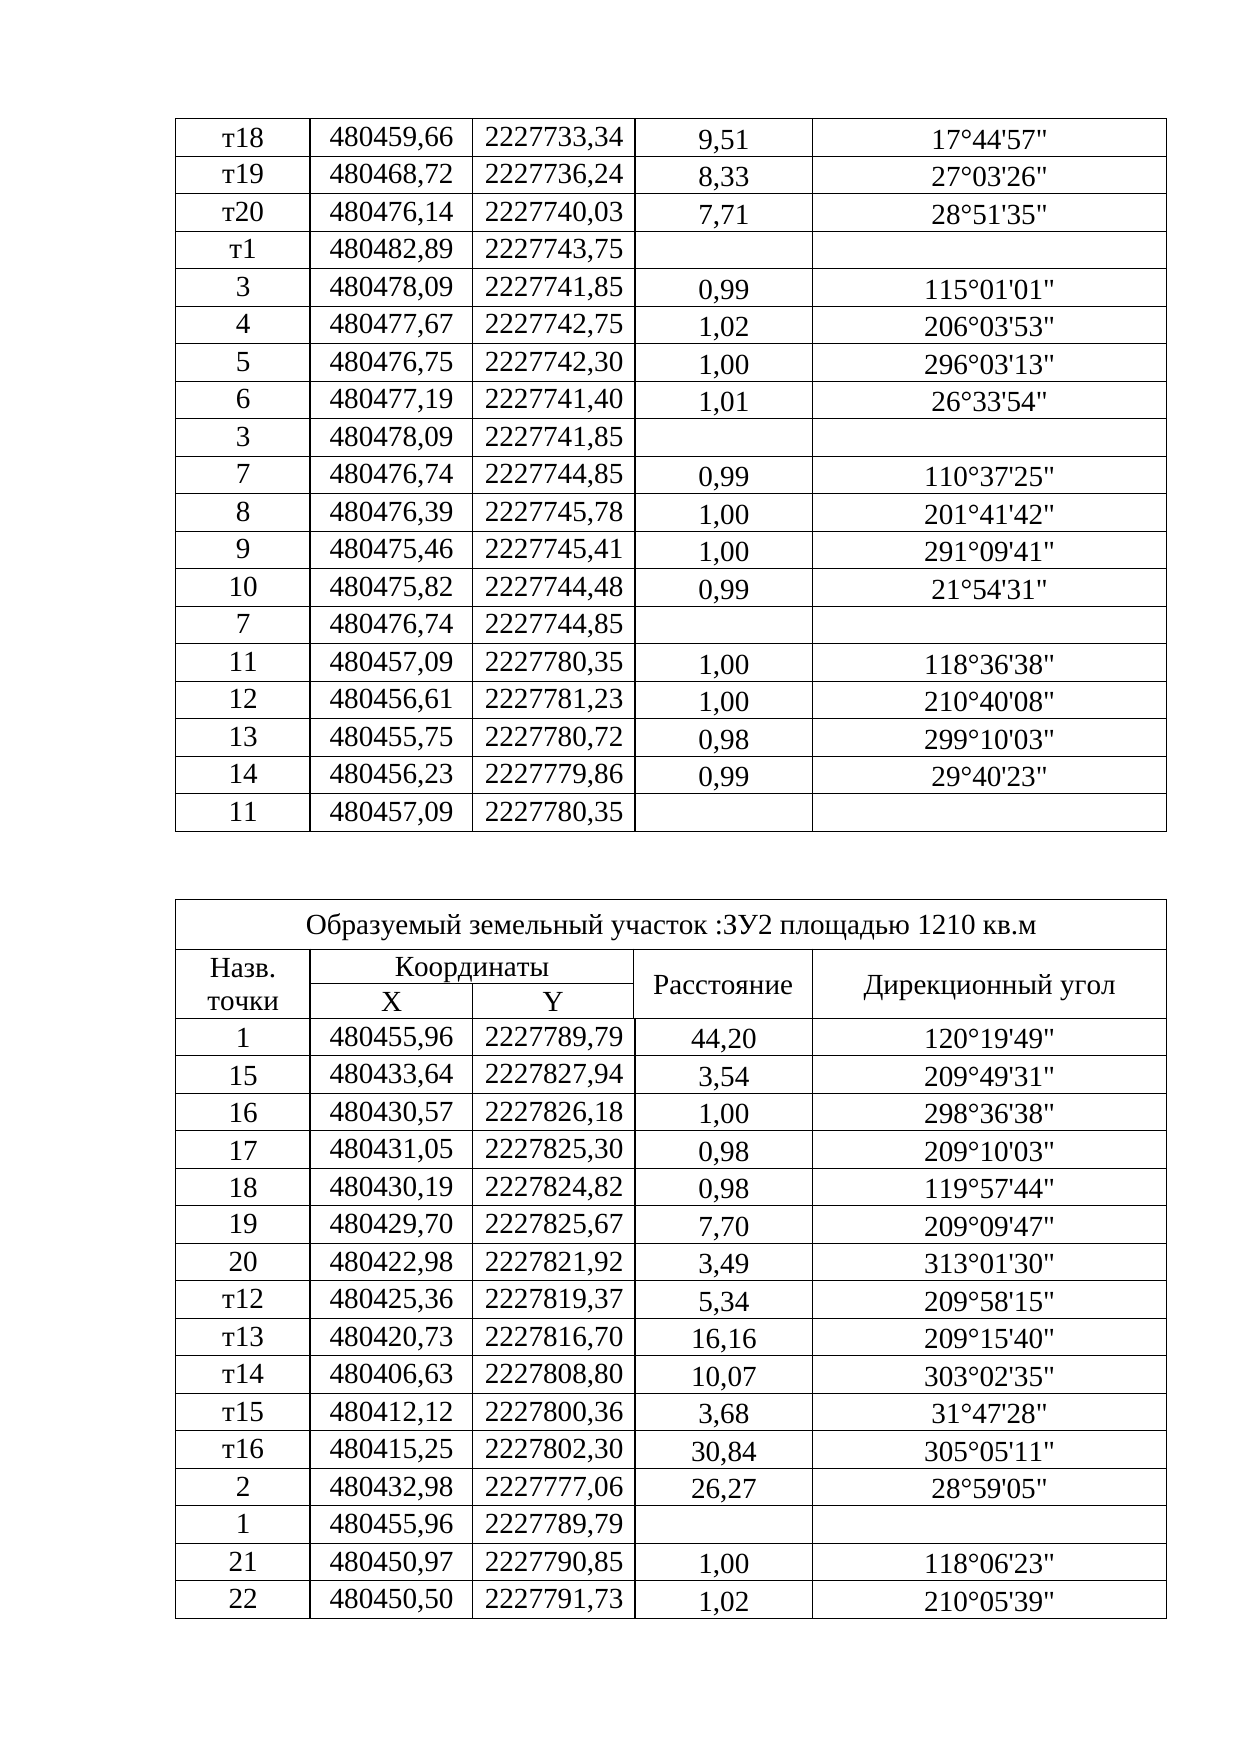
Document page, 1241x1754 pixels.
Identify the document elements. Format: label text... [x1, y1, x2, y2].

table_cell 209°15'40" [813, 1319, 1166, 1355]
table_cell т15 [176, 1394, 309, 1430]
table_cell [813, 419, 1166, 456]
table_cell 5,34 [636, 1281, 812, 1318]
table_header Образуемый земельный участок :ЗУ2 площадью 1210 кв.м [176, 900, 1166, 948]
table_cell 480476,74 [311, 607, 472, 643]
table_cell 2227743,75 [473, 232, 634, 268]
table_cell 210°05'39" [813, 1581, 1166, 1618]
table_cell 480429,70 [311, 1206, 472, 1243]
table_cell 480456,23 [311, 757, 472, 793]
table_cell 2227742,75 [473, 307, 634, 343]
table_cell 1,01 [636, 382, 812, 418]
table_cell 1,00 [636, 532, 812, 568]
table_cell т12 [176, 1281, 309, 1318]
table_cell 16,16 [636, 1319, 812, 1355]
table_cell 2227741,85 [473, 269, 634, 306]
table_cell 1,00 [636, 494, 812, 531]
table_cell 4 [176, 307, 309, 343]
table_cell Дирекционный угол [813, 950, 1166, 1018]
table_cell 480457,09 [311, 794, 472, 831]
table_cell 480475,82 [311, 569, 472, 606]
table_cell 0,99 [636, 457, 812, 493]
table_cell 2227819,37 [473, 1281, 634, 1318]
table_cell 2227745,78 [473, 494, 634, 531]
table_cell 480457,09 [311, 644, 472, 681]
table_cell 7 [176, 607, 309, 643]
table_cell 1,00 [636, 1094, 812, 1130]
table_cell 2227780,72 [473, 719, 634, 756]
table_cell 480459,66 [311, 119, 472, 156]
table_cell [813, 607, 1166, 643]
table_cell [636, 607, 812, 643]
table_cell 2227791,73 [473, 1581, 634, 1618]
table_cell Расстояние [634, 950, 812, 1018]
table_cell 28°59'05" [813, 1469, 1166, 1505]
table_cell 480425,36 [311, 1281, 472, 1318]
table_cell 2227825,67 [473, 1206, 634, 1243]
table_cell т18 [176, 119, 309, 156]
table_cell 8 [176, 494, 309, 531]
table_cell 480450,50 [311, 1581, 472, 1618]
table_cell 1 [176, 1019, 309, 1055]
table_cell 21°54'31" [813, 569, 1166, 606]
table_cell 480476,74 [311, 457, 472, 493]
table_cell 7 [176, 457, 309, 493]
table_cell 209°10'03" [813, 1131, 1166, 1168]
table_cell 480420,73 [311, 1319, 472, 1355]
table_cell 1,00 [636, 1544, 812, 1580]
table_cell 209°49'31" [813, 1056, 1166, 1093]
table_cell 30,84 [636, 1431, 812, 1468]
table_cell [813, 232, 1166, 268]
table_cell 480478,09 [311, 269, 472, 306]
table_cell 1,00 [636, 682, 812, 718]
table_cell 2227802,30 [473, 1431, 634, 1468]
table_cell т13 [176, 1319, 309, 1355]
table_cell 313°01'30" [813, 1244, 1166, 1280]
table_cell Назв. точки [176, 950, 309, 1018]
table_cell 15 [176, 1056, 309, 1093]
table_cell 480406,63 [311, 1356, 472, 1393]
table_cell т16 [176, 1431, 309, 1468]
table_cell 480455,96 [311, 1506, 472, 1543]
table_cell 2227825,30 [473, 1131, 634, 1168]
table_cell 11 [176, 794, 309, 831]
table_cell 0,99 [636, 569, 812, 606]
table_cell 3 [176, 419, 309, 456]
table_cell 3,68 [636, 1394, 812, 1430]
table_cell 10 [176, 569, 309, 606]
table_cell 480415,25 [311, 1431, 472, 1468]
table_cell 480476,14 [311, 194, 472, 231]
table_cell 2227824,82 [473, 1169, 634, 1205]
table_cell 1,02 [636, 1581, 812, 1618]
table_cell 296°03'13" [813, 344, 1166, 381]
table_cell 201°41'42" [813, 494, 1166, 531]
table_cell 2227740,03 [473, 194, 634, 231]
table_cell 11 [176, 644, 309, 681]
table_cell 1,00 [636, 344, 812, 381]
table_cell 480478,09 [311, 419, 472, 456]
table_cell 480431,05 [311, 1131, 472, 1168]
table_cell 7,70 [636, 1206, 812, 1243]
table_cell 2227816,70 [473, 1319, 634, 1355]
table_cell 19 [176, 1206, 309, 1243]
table_cell 2227800,36 [473, 1394, 634, 1430]
table_cell 16 [176, 1094, 309, 1130]
table_cell [636, 1506, 812, 1543]
table_cell 8,33 [636, 157, 812, 193]
table_cell 299°10'03" [813, 719, 1166, 756]
table_cell 210°40'08" [813, 682, 1166, 718]
table_cell 2227733,34 [473, 119, 634, 156]
table_cell 480477,19 [311, 382, 472, 418]
table_cell 480422,98 [311, 1244, 472, 1280]
table_cell Y [473, 984, 633, 1018]
table_cell 2227744,48 [473, 569, 634, 606]
table_cell 2227781,23 [473, 682, 634, 718]
table_cell 119°57'44" [813, 1169, 1166, 1205]
table_cell 20 [176, 1244, 309, 1280]
table_cell т19 [176, 157, 309, 193]
table_cell Координаты [311, 950, 633, 983]
table_cell 0,99 [636, 269, 812, 306]
table_cell т20 [176, 194, 309, 231]
table_cell 0,99 [636, 757, 812, 793]
table_cell 21 [176, 1544, 309, 1580]
table_cell 480430,19 [311, 1169, 472, 1205]
table_cell 14 [176, 757, 309, 793]
table_cell [636, 232, 812, 268]
table_cell 298°36'38" [813, 1094, 1166, 1130]
table_cell 480456,61 [311, 682, 472, 718]
table_cell т1 [176, 232, 309, 268]
table_cell 0,98 [636, 1169, 812, 1205]
table_cell 2227779,86 [473, 757, 634, 793]
table_cell 2227780,35 [473, 794, 634, 831]
table_cell 480475,46 [311, 532, 472, 568]
table_cell 118°06'23" [813, 1544, 1166, 1580]
table_cell X [311, 984, 472, 1018]
table_cell 480450,97 [311, 1544, 472, 1580]
table_cell [636, 419, 812, 456]
table_cell 480482,89 [311, 232, 472, 268]
table_cell 2227790,85 [473, 1544, 634, 1580]
table_cell 12 [176, 682, 309, 718]
table_cell 26°33'54" [813, 382, 1166, 418]
table_cell 1,02 [636, 307, 812, 343]
table_cell 291°09'41" [813, 532, 1166, 568]
table_cell 1 [176, 1506, 309, 1543]
table_cell 5 [176, 344, 309, 381]
table_cell 2227789,79 [473, 1506, 634, 1543]
table_cell 2227780,35 [473, 644, 634, 681]
table_cell 480455,75 [311, 719, 472, 756]
table_cell 18 [176, 1169, 309, 1205]
table_cell 305°05'11" [813, 1431, 1166, 1468]
table_cell 303°02'35" [813, 1356, 1166, 1393]
table_cell 9 [176, 532, 309, 568]
table_cell 115°01'01" [813, 269, 1166, 306]
table_cell 3,54 [636, 1056, 812, 1093]
table_cell т14 [176, 1356, 309, 1393]
table_cell 209°09'47" [813, 1206, 1166, 1243]
table_cell 2227736,24 [473, 157, 634, 193]
table_cell 480476,75 [311, 344, 472, 381]
table_cell 3,49 [636, 1244, 812, 1280]
table_cell 2 [176, 1469, 309, 1505]
table_cell 22 [176, 1581, 309, 1618]
table_cell 480432,98 [311, 1469, 472, 1505]
table_cell 44,20 [636, 1019, 812, 1055]
table_cell [813, 794, 1166, 831]
table_cell 480468,72 [311, 157, 472, 193]
table_cell 480433,64 [311, 1056, 472, 1093]
table_cell 17°44'57" [813, 119, 1166, 156]
table_cell [636, 794, 812, 831]
table_cell 206°03'53" [813, 307, 1166, 343]
table_cell 480455,96 [311, 1019, 472, 1055]
table_cell 28°51'35" [813, 194, 1166, 231]
table_cell 480430,57 [311, 1094, 472, 1130]
table_cell 480412,12 [311, 1394, 472, 1430]
table_cell 6 [176, 382, 309, 418]
table_cell 1,00 [636, 644, 812, 681]
table_cell 2227777,06 [473, 1469, 634, 1505]
table_cell 2227744,85 [473, 457, 634, 493]
table_cell 9,51 [636, 119, 812, 156]
table_cell 480476,39 [311, 494, 472, 531]
table_cell 120°19'49" [813, 1019, 1166, 1055]
table_cell 10,07 [636, 1356, 812, 1393]
table_cell 17 [176, 1131, 309, 1168]
table_cell 209°58'15" [813, 1281, 1166, 1318]
table_cell 27°03'26" [813, 157, 1166, 193]
table_cell 7,71 [636, 194, 812, 231]
table_cell 26,27 [636, 1469, 812, 1505]
table_cell 2227789,79 [473, 1019, 634, 1055]
table_cell 31°47'28" [813, 1394, 1166, 1430]
table_cell 2227821,92 [473, 1244, 634, 1280]
table_cell 110°37'25" [813, 457, 1166, 493]
table_cell 480477,67 [311, 307, 472, 343]
table_cell 2227741,85 [473, 419, 634, 456]
table_cell 2227808,80 [473, 1356, 634, 1393]
table_cell 0,98 [636, 719, 812, 756]
table_cell 2227742,30 [473, 344, 634, 381]
table_cell 2227741,40 [473, 382, 634, 418]
table_cell 2227745,41 [473, 532, 634, 568]
table_cell [813, 1506, 1166, 1543]
table_cell 0,98 [636, 1131, 812, 1168]
table_cell 118°36'38" [813, 644, 1166, 681]
table_cell 29°40'23" [813, 757, 1166, 793]
table_cell 3 [176, 269, 309, 306]
table_cell 13 [176, 719, 309, 756]
table_cell 2227826,18 [473, 1094, 634, 1130]
table_cell 2227827,94 [473, 1056, 634, 1093]
table_cell 2227744,85 [473, 607, 634, 643]
